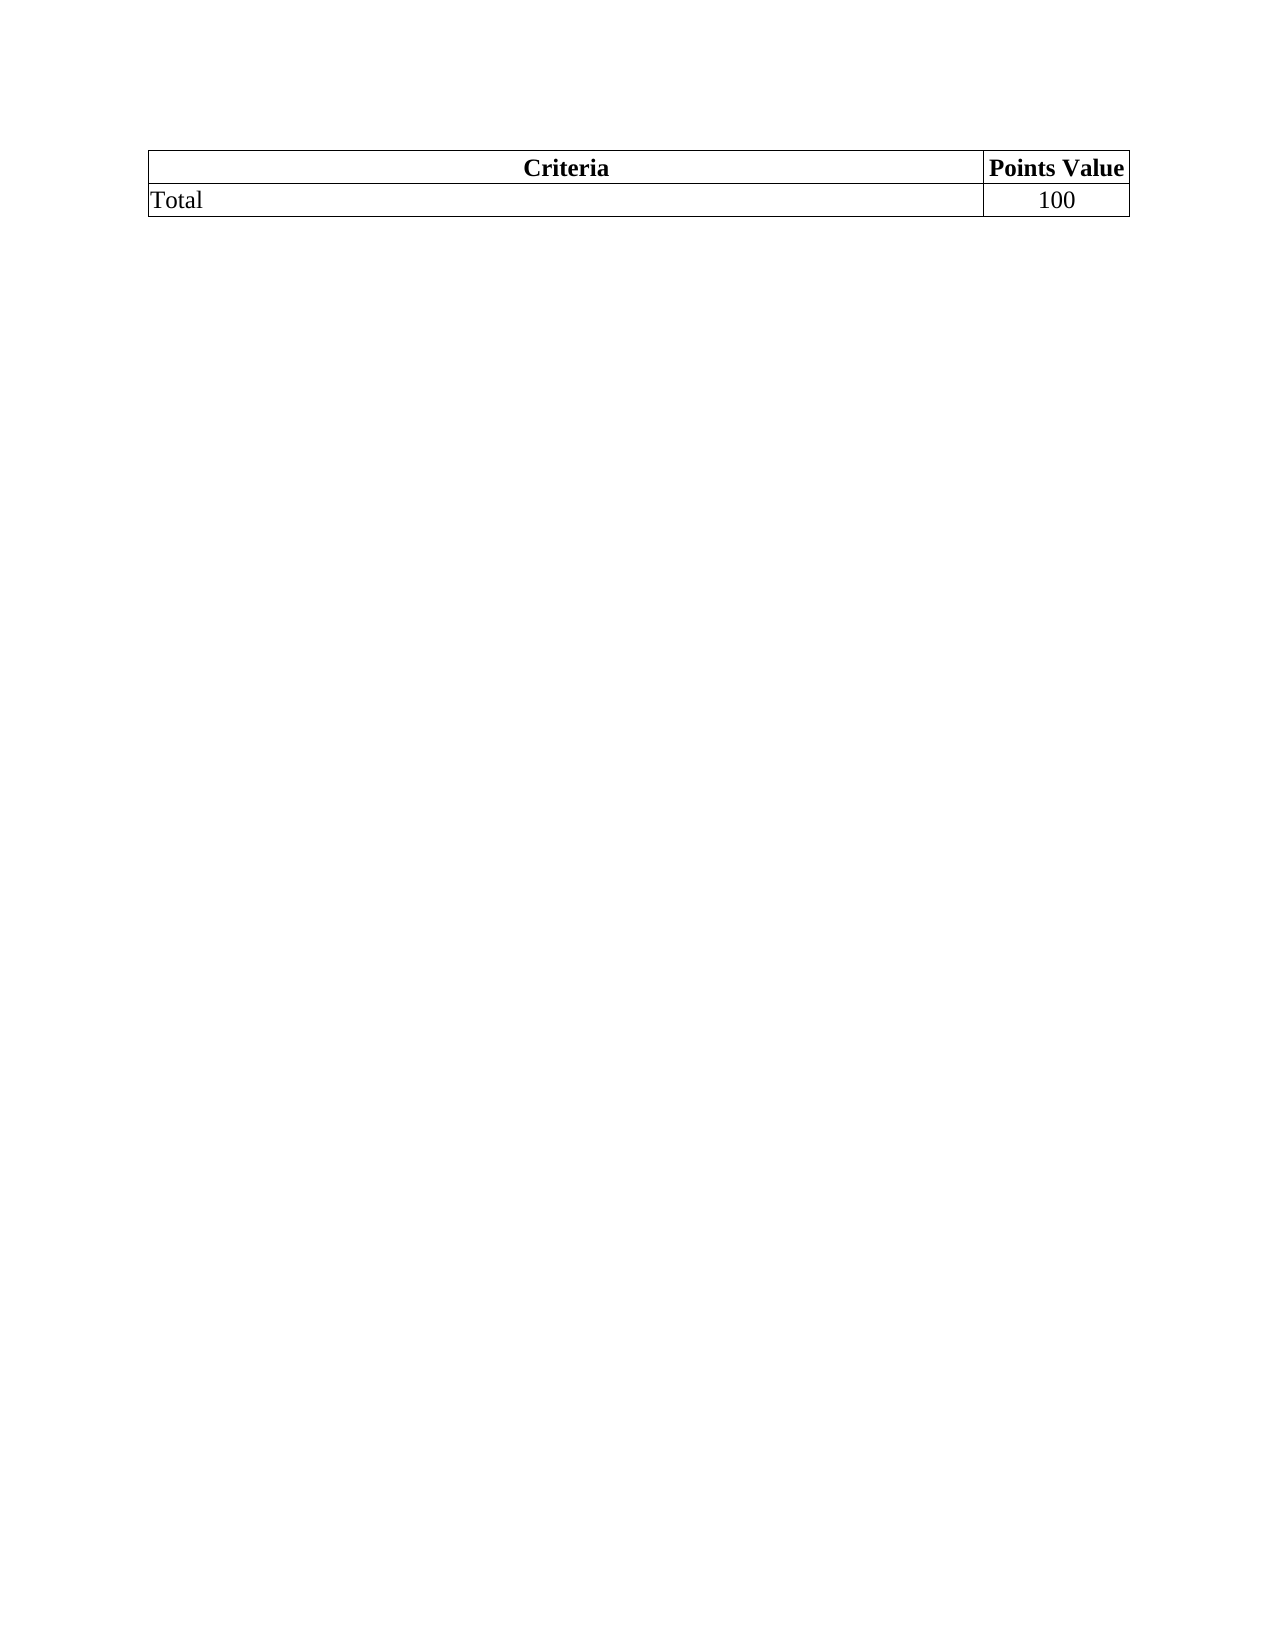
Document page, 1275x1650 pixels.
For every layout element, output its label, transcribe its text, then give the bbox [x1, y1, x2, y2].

table_header Criteria [149, 151, 983, 183]
table_cell Total [149, 184, 983, 216]
table_header Points Value [984, 151, 1129, 183]
table_cell 100 [984, 184, 1129, 216]
